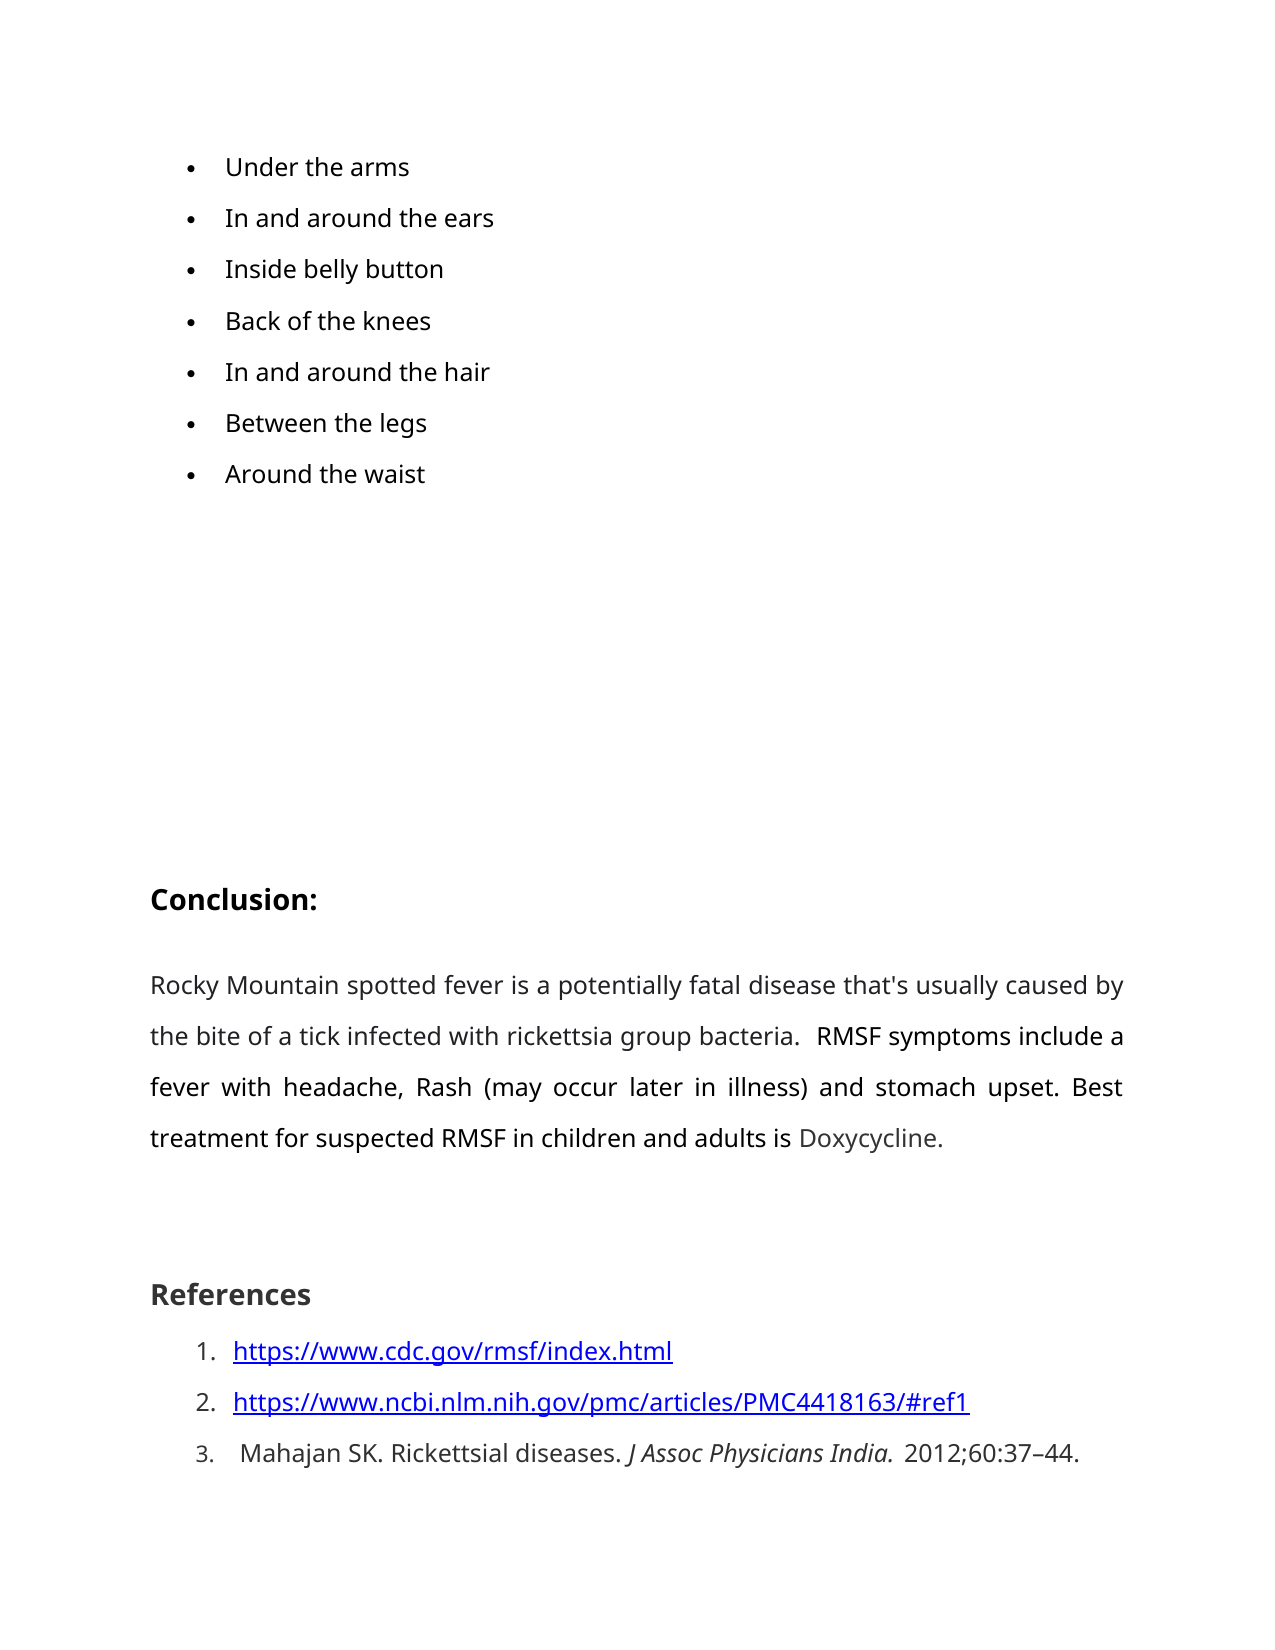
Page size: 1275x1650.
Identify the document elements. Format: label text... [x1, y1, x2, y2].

text Conclusion: [150, 879, 1125, 919]
list https://www.cdc.gov/rmsf/index.html [195, 1333, 1125, 1368]
list Between the legs [187, 405, 1125, 439]
list Mahajan SK. Rickettsial diseases. J Assoc Physicians India. 2012;60:37–44. [239, 1436, 1125, 1470]
list In and around the ears [187, 201, 1125, 235]
list https://www.ncbi.nlm.nih.gov/pmc/articles/PMC4418163/#ref1 [195, 1384, 1125, 1419]
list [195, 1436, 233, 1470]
list Inside belly button [187, 252, 1125, 286]
list Around the waist [187, 456, 1125, 490]
list Under the arms [187, 150, 1125, 184]
list Back of the knees [187, 303, 1125, 337]
text Rocky Mountain spotted fever is a potentially fatal disease that's usually caused by the bite of a tick infected with rickettsia group bacteria. RMSF symptoms include a fever with headache, Rash (may occur later in illness) and stomach upset. Best treatment for suspected RMSF in children and adults is Doxycycline. [150, 1002, 1125, 1155]
text References [150, 1274, 1125, 1314]
list In and around the hair [187, 354, 1125, 388]
